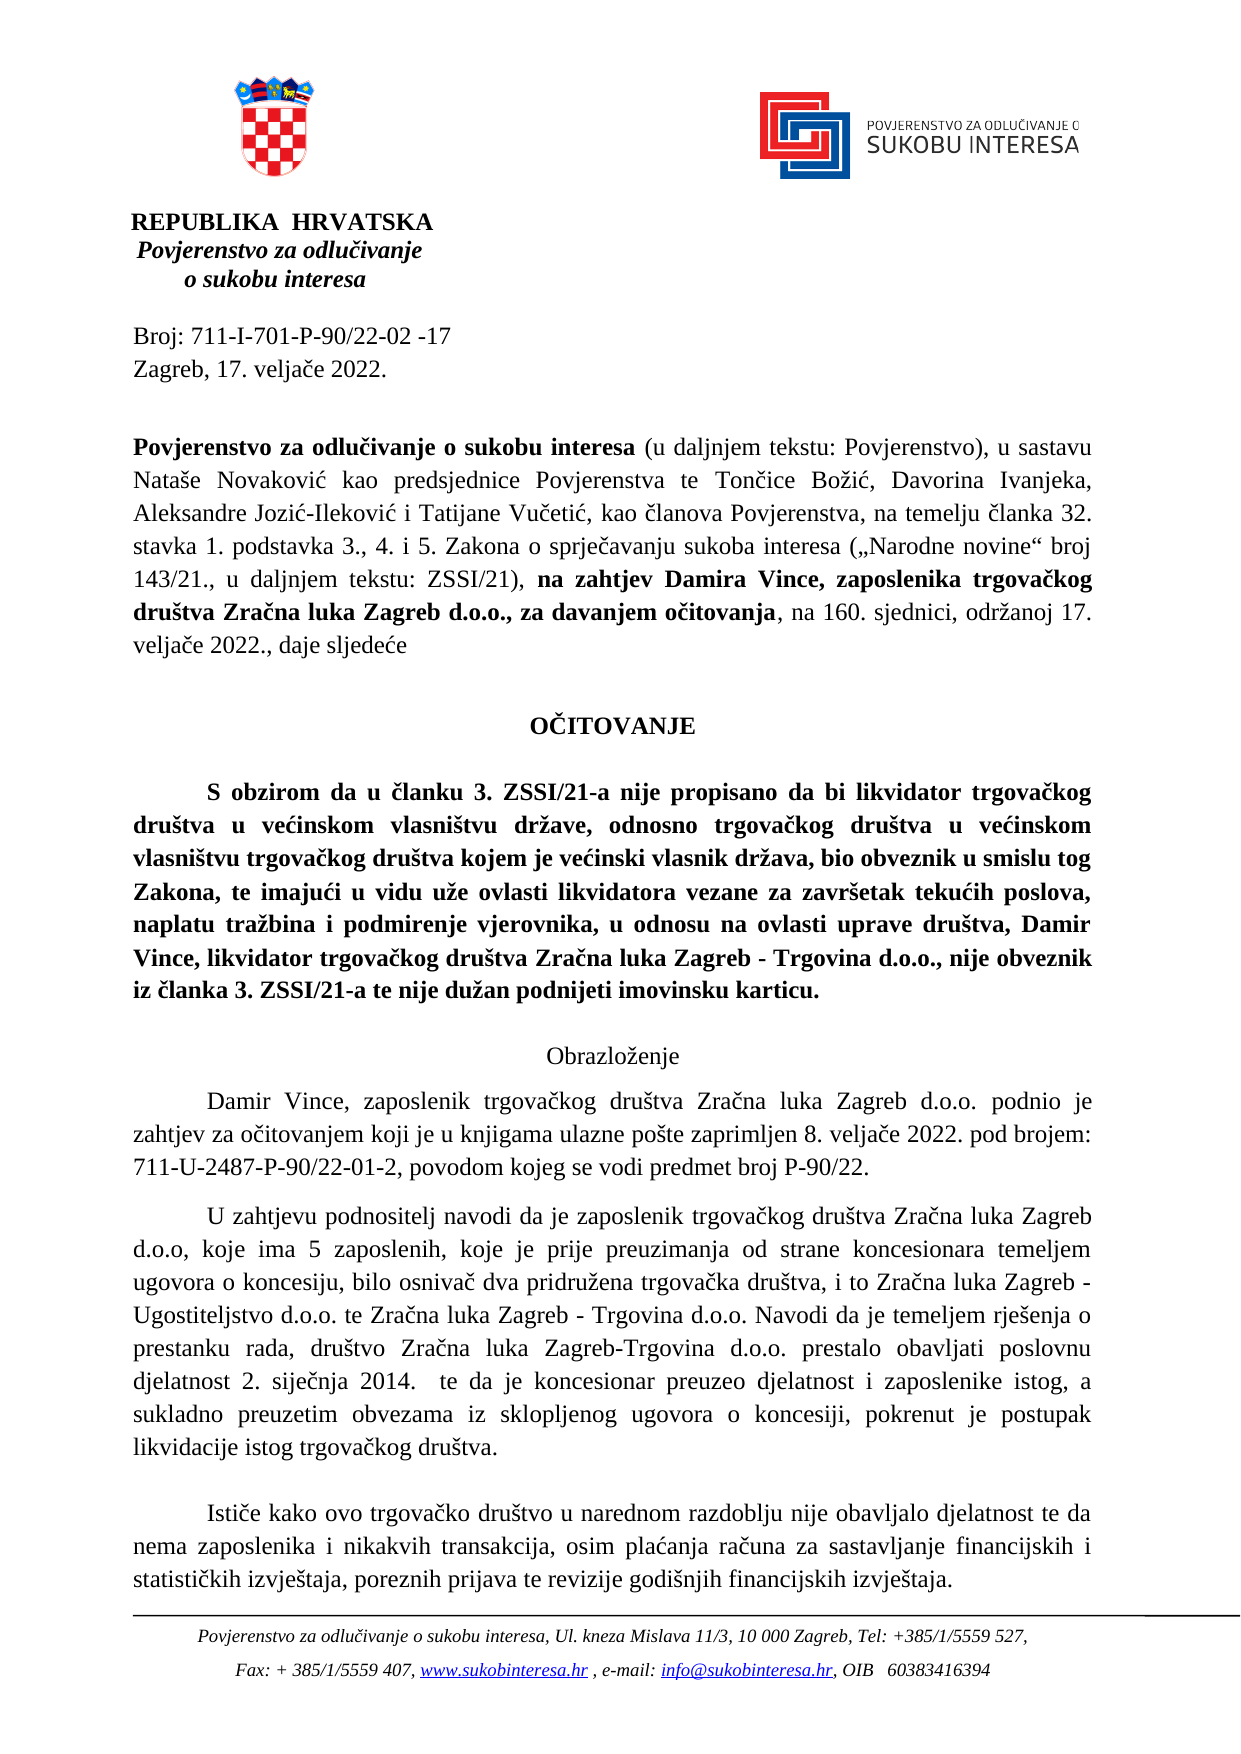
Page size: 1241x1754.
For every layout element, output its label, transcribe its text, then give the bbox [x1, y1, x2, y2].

picture [760, 92, 1079, 179]
text Damir Vince, zaposlenik trgovačkog društva Zračna luka Zagreb d.o.o. podnio je zahtjev za očitovanjem koji je u knjigama ulazne pošte zaprimljen 8. veljače 2022. pod brojem: 711-U-2487-P-90/22-01-2, povodom kojeg se vodi predmet broj P-90/22. [133, 1086, 1092, 1181]
text Zagreb, 17. veljače 2022. [133, 354, 1092, 383]
text U zahtjevu podnositelj navodi da je zaposlenik trgovačkog društva Zračna luka Zagreb d.o.o, koje ima 5 zaposlenih, koje je prije preuzimanja od strane koncesionara temeljem ugovora o koncesiju, bilo osnivač dva pridružena trgovačka društva, i to Zračna luka Zagreb - Ugostiteljstvo d.o.o. te Zračna luka Zagreb - Trgovina d.o.o. Navodi da je temeljem rješenja o prestanku rada, društvo Zračna luka Zagreb-Trgovina d.o.o. prestalo obavljati poslovnu djelatnost 2. siječnja 2014. te da je koncesionar preuzeo djelatnost i zaposlenike istog, a sukladno preuzetim obvezama iz sklopljenog ugovora o koncesiji, pokrenut je postupak likvidacije istog trgovačkog društva. [133, 1201, 1092, 1461]
text Obrazloženje [133, 1041, 1092, 1069]
text Broj: 711-I-701-P-90/22-02 -17 [133, 321, 1092, 349]
text Povjerenstvo za odlučivanje o sukobu interesa (u daljnjem tekstu: Povjerenstvo), u sastavu Nataše Novaković kao predsjednice Povjerenstva te Tončice Božić, Davorina Ivanjeka, Aleksandre Jozić-Ileković i Tatijane Vučetić, kao članova Povjerenstva, na temelju članka 32. stavka 1. podstavka 3., 4. i 5. Zakona o sprječavanju sukoba interesa („Narodne novine“ broj 143/21., u daljnjem tekstu: ZSSI/21), na zahtjev Damira Vince, zaposlenika trgovačkog društva Zračna luka Zagreb d.o.o., za davanjem očitovanja, na 160. sjednici, održanoj 17. veljače 2022., daje sljedeće [133, 432, 1092, 659]
text OČITOVANJE [133, 711, 1092, 740]
text Ističe kako ovo trgovačko društvo u narednom razdoblju nije obavljalo djelatnost te da nema zaposlenika i nikakvih transakcija, osim plaćanja računa za sastavljanje financijskih i statističkih izvještaja, poreznih prijava te revizije godišnjih financijskih izvještaja. [133, 1498, 1092, 1593]
text S obzirom da u članku 3. ZSSI/21-a nije propisano da bi likvidator trgovačkog društva u većinskom vlasništvu države, odnosno trgovačkog društva u većinskom vlasništvu trgovačkog društva kojem je većinski vlasnik država, bio obveznik u smislu tog Zakona, te imajući u vidu uže ovlasti likvidatora vezane za završetak tekućih poslova, naplatu tražbina i podmirenje vjerovnika, u odnosu na ovlasti uprave društva, Damir Vince, likvidator trgovačkog društva Zračna luka Zagreb - Trgovina d.o.o., nije obveznik iz članka 3. ZSSI/21-a te nije dužan podnijeti imovinsku karticu. [133, 938, 1092, 1004]
picture [231, 73, 320, 179]
